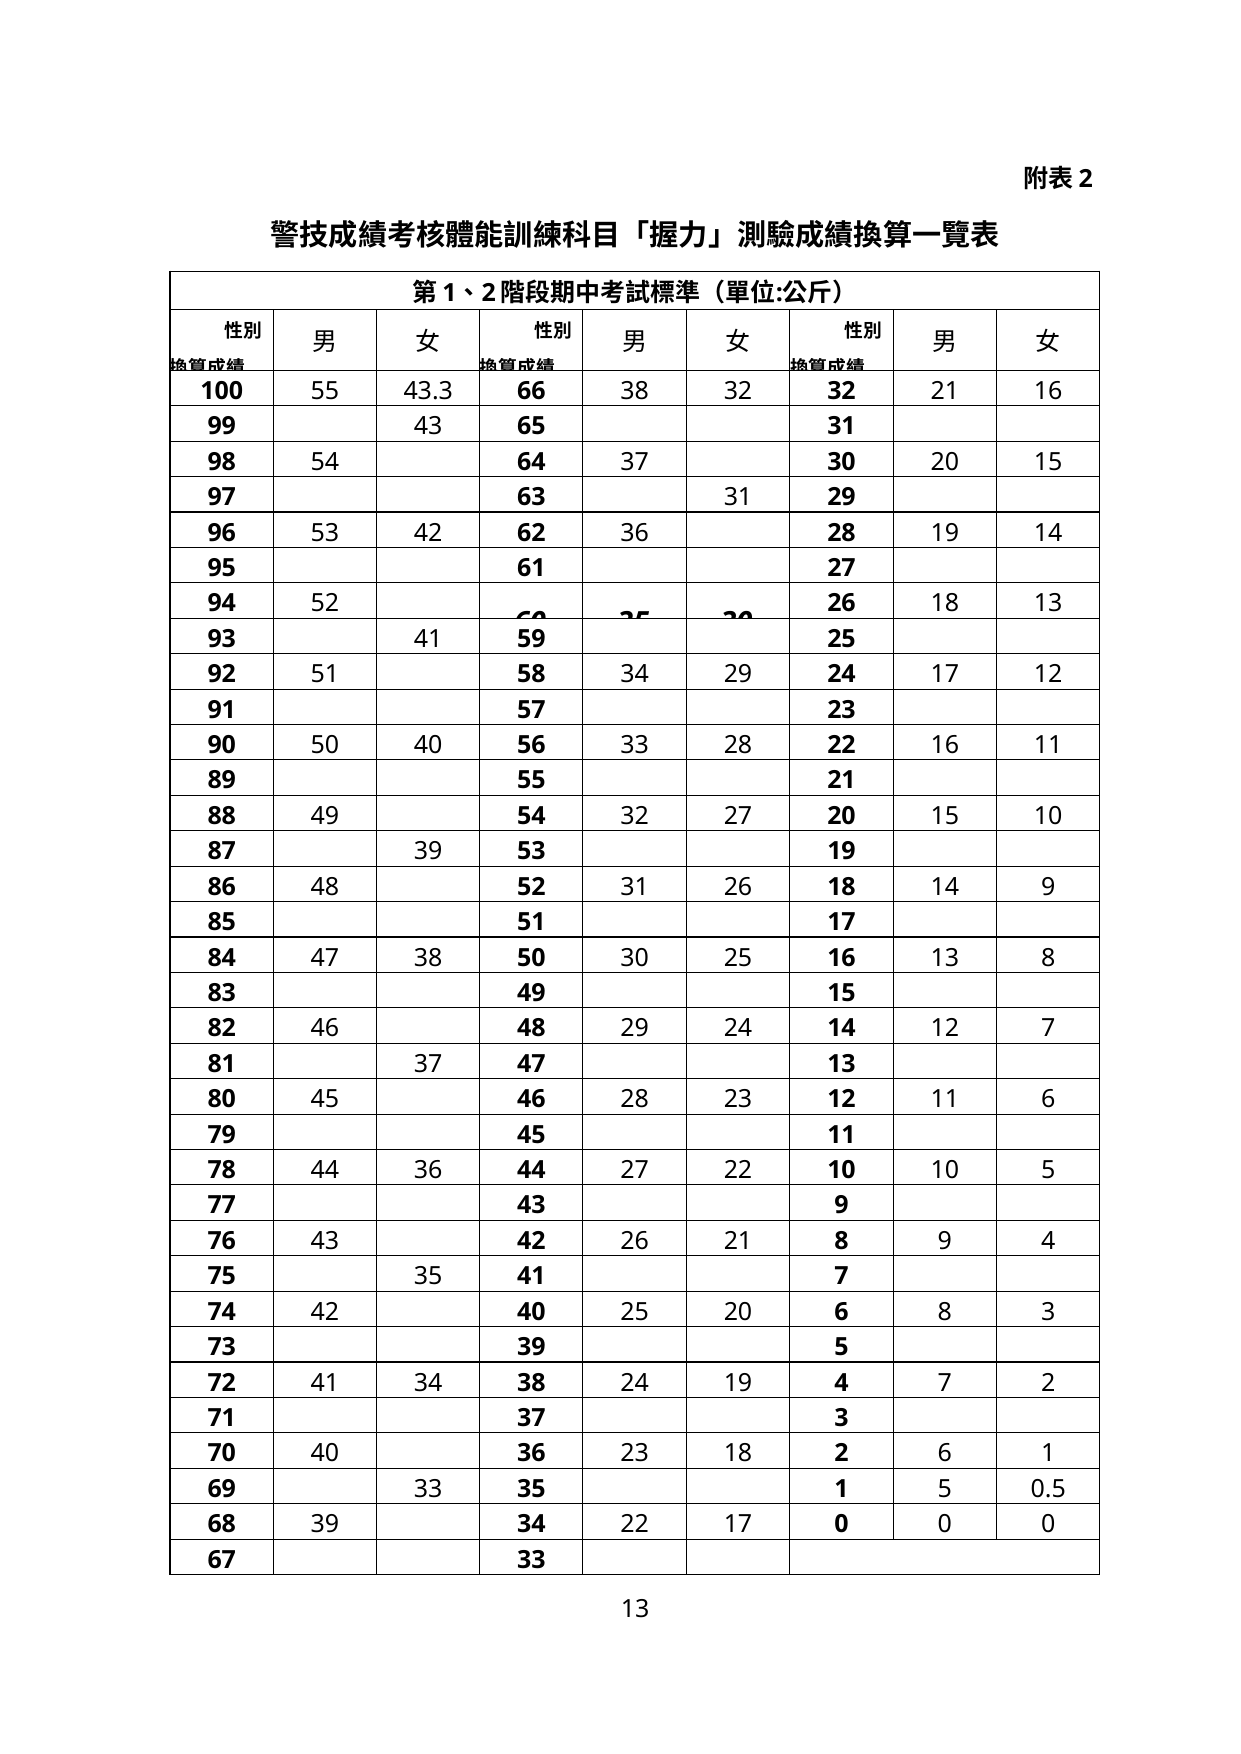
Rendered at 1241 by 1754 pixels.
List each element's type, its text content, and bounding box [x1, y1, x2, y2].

table_cell 9 [894, 1221, 996, 1255]
table_cell [790, 1540, 1099, 1574]
table_cell 21 [790, 760, 893, 795]
table_cell 43.3 [377, 371, 479, 405]
table_header 第1、2階段期中考試標準（單位:公斤） [171, 272, 1099, 309]
table_cell [274, 1327, 376, 1361]
table_cell 1 [790, 1469, 893, 1503]
table_cell 93 [171, 619, 273, 653]
table_cell [274, 619, 376, 653]
table_cell 6 [790, 1292, 893, 1326]
table_cell 28 [583, 1079, 686, 1113]
table_cell 3 [790, 1398, 893, 1432]
table_cell [687, 1327, 789, 1361]
table_cell 35 [377, 1256, 479, 1291]
table_cell 18 [894, 583, 996, 618]
table_cell 81 [171, 1044, 273, 1078]
table_cell 100 [171, 371, 273, 405]
table_cell [274, 831, 376, 866]
table_cell [894, 619, 996, 653]
table_cell 18 [790, 867, 893, 901]
table_cell [377, 760, 479, 795]
table_cell [377, 477, 479, 511]
table_cell 6 [894, 1433, 996, 1468]
table_cell [377, 548, 479, 582]
table_cell [274, 1044, 376, 1078]
table_cell [687, 831, 789, 866]
table_cell 79 [171, 1115, 273, 1149]
table_cell [894, 548, 996, 582]
table_cell 31 [790, 406, 893, 441]
table_cell [377, 1327, 479, 1361]
table_cell 84 [171, 938, 273, 972]
table_cell [894, 973, 996, 1007]
table_cell [894, 831, 996, 866]
table_cell [377, 1540, 479, 1574]
table_cell [377, 1398, 479, 1432]
table_cell 48 [274, 867, 376, 901]
table_cell 17 [894, 654, 996, 688]
table_cell 17 [790, 902, 893, 936]
table_cell [687, 1044, 789, 1078]
table_cell [274, 406, 376, 441]
table_cell [274, 1185, 376, 1220]
table_cell [997, 831, 1099, 866]
table_cell [583, 973, 686, 1007]
table_cell 51 [480, 902, 582, 936]
table_cell [274, 477, 376, 511]
table_cell 75 [171, 1256, 273, 1291]
table_cell 21 [687, 1221, 789, 1255]
table_cell 25 [583, 1292, 686, 1326]
table_cell 23 [687, 1079, 789, 1113]
table_cell 0 [790, 1504, 893, 1538]
table_cell 90 [171, 725, 273, 759]
table_cell 49 [274, 796, 376, 830]
table_cell 22 [790, 725, 893, 759]
table_cell 5 [894, 1469, 996, 1503]
table_cell 37 [377, 1044, 479, 1078]
table_cell 52 [480, 867, 582, 901]
table_cell 12 [997, 654, 1099, 688]
table_cell 53 [480, 831, 582, 866]
table_cell 11 [997, 725, 1099, 759]
table_cell [377, 796, 479, 830]
table_cell [583, 619, 686, 653]
table_cell 性別 換算成績 [171, 310, 273, 370]
table_cell 16 [997, 371, 1099, 405]
table_cell [274, 1398, 376, 1432]
table_cell 15 [997, 442, 1099, 476]
table_cell 96 [171, 513, 273, 547]
table_cell [377, 1292, 479, 1326]
table_cell 32 [790, 371, 893, 405]
table_cell 50 [274, 725, 376, 759]
table_cell 9 [790, 1185, 893, 1220]
table_cell 0.5 [997, 1469, 1099, 1503]
table_cell [274, 973, 376, 1007]
table_cell 男 [274, 310, 376, 370]
table_cell 32 [583, 796, 686, 830]
table_cell [583, 1327, 686, 1361]
table_cell [997, 973, 1099, 1007]
table_cell 53 [274, 513, 376, 547]
table_cell 47 [480, 1044, 582, 1078]
table_cell 15 [894, 796, 996, 830]
table_cell 8 [790, 1221, 893, 1255]
table_cell [687, 1540, 789, 1574]
table_cell 32 [687, 371, 789, 405]
table_cell 11 [790, 1115, 893, 1149]
table_cell 29 [687, 654, 789, 688]
table_cell 3 [997, 1292, 1099, 1326]
table_cell [687, 690, 789, 724]
table_cell 94 [171, 583, 273, 618]
table_cell [274, 760, 376, 795]
table_cell 4 [997, 1221, 1099, 1255]
table_cell 54 [274, 442, 376, 476]
table_cell 80 [171, 1079, 273, 1113]
table_cell [583, 548, 686, 582]
table_cell [687, 1256, 789, 1291]
table_cell [583, 1398, 686, 1432]
table_cell [377, 690, 479, 724]
table_cell 0 [997, 1504, 1099, 1538]
table_cell [894, 1115, 996, 1149]
table_cell 10 [894, 1150, 996, 1184]
table_cell [583, 1469, 686, 1503]
table_cell 39 [480, 1327, 582, 1361]
table_cell 27 [687, 796, 789, 830]
table_cell 37 [480, 1398, 582, 1432]
table_cell 51 [274, 654, 376, 688]
table_cell 10 [997, 796, 1099, 830]
table_cell 26 [790, 583, 893, 618]
table_cell [377, 1433, 479, 1468]
table_cell 33 [583, 725, 686, 759]
table_cell [894, 477, 996, 511]
table_cell [894, 902, 996, 936]
table_cell 6 [997, 1079, 1099, 1113]
table_cell 43 [377, 406, 479, 441]
table_cell [687, 1398, 789, 1432]
table_cell 24 [583, 1363, 686, 1397]
table_cell 71 [171, 1398, 273, 1432]
table_cell 2 [997, 1363, 1099, 1397]
table_cell [687, 973, 789, 1007]
table_cell 28 [790, 513, 893, 547]
table_cell 43 [480, 1185, 582, 1220]
table_cell 8 [894, 1292, 996, 1326]
table_cell 14 [790, 1008, 893, 1043]
table_cell 21 [894, 371, 996, 405]
table_cell 45 [274, 1079, 376, 1113]
table_cell 女 [377, 310, 479, 370]
table_cell 19 [790, 831, 893, 866]
table_cell 5 [790, 1327, 893, 1361]
table_cell 38 [583, 371, 686, 405]
table_cell 26 [583, 1221, 686, 1255]
table_cell 56 [480, 725, 582, 759]
table_cell 12 [790, 1079, 893, 1113]
table_cell [894, 1398, 996, 1432]
table_cell 10 [790, 1150, 893, 1184]
table_cell 66 [480, 371, 582, 405]
table_cell 14 [997, 513, 1099, 547]
table_cell 19 [687, 1363, 789, 1397]
table_cell 73 [171, 1327, 273, 1361]
table_cell 62 [480, 513, 582, 547]
table_cell 34 [377, 1363, 479, 1397]
table_cell 63 [480, 477, 582, 511]
table_cell 22 [687, 1150, 789, 1184]
table_cell 61 [480, 548, 582, 582]
table_cell 55 [274, 371, 376, 405]
table_cell 0 [894, 1504, 996, 1538]
table_cell 23 [790, 690, 893, 724]
table_cell 24 [687, 1008, 789, 1043]
table_cell 36 [583, 513, 686, 547]
table_cell 98 [171, 442, 273, 476]
table_cell [377, 973, 479, 1007]
table_cell [377, 902, 479, 936]
table_cell 28 [687, 725, 789, 759]
table_cell 40 [274, 1433, 376, 1468]
table_cell 18 [687, 1433, 789, 1468]
table_cell 27 [790, 548, 893, 582]
table_cell 35 [583, 583, 686, 618]
table_cell 30 [687, 583, 789, 618]
table_cell 31 [687, 477, 789, 511]
table_cell 88 [171, 796, 273, 830]
table_cell [274, 1256, 376, 1291]
table_cell 31 [583, 867, 686, 901]
table_cell [583, 477, 686, 511]
table_cell [274, 1115, 376, 1149]
table_cell [997, 548, 1099, 582]
table_cell [997, 1115, 1099, 1149]
table_cell 34 [583, 654, 686, 688]
table_cell 35 [480, 1469, 582, 1503]
table_cell [687, 760, 789, 795]
table_cell 49 [480, 973, 582, 1007]
table_cell [274, 902, 376, 936]
table_cell 11 [894, 1079, 996, 1113]
table_cell [274, 1540, 376, 1574]
table_cell [377, 1221, 479, 1255]
table_cell 42 [377, 513, 479, 547]
table_cell [997, 1256, 1099, 1291]
table_cell 69 [171, 1469, 273, 1503]
table_cell 27 [583, 1150, 686, 1184]
table_cell [687, 1115, 789, 1149]
table_cell [894, 1327, 996, 1361]
table_cell 83 [171, 973, 273, 1007]
table_cell 22 [583, 1504, 686, 1538]
table_cell 20 [687, 1292, 789, 1326]
table_cell 87 [171, 831, 273, 866]
table_cell 13 [790, 1044, 893, 1078]
table_cell 13 [894, 938, 996, 972]
table_cell [583, 760, 686, 795]
table_cell [377, 1008, 479, 1043]
table_cell [583, 1044, 686, 1078]
table_cell [377, 867, 479, 901]
table_cell 19 [894, 513, 996, 547]
table_cell [687, 902, 789, 936]
table_cell 82 [171, 1008, 273, 1043]
text 附表2 [177, 158, 1092, 196]
table_cell [377, 654, 479, 688]
table_cell 25 [687, 938, 789, 972]
table_cell 99 [171, 406, 273, 441]
table_cell [377, 1079, 479, 1113]
table_cell 20 [790, 796, 893, 830]
table_cell 54 [480, 796, 582, 830]
table_cell 67 [171, 1540, 273, 1574]
table_cell [377, 442, 479, 476]
table_cell 91 [171, 690, 273, 724]
table_cell [377, 1115, 479, 1149]
table_cell [997, 406, 1099, 441]
table_cell 60 [480, 583, 582, 618]
table_cell 42 [274, 1292, 376, 1326]
table_cell 33 [480, 1540, 582, 1574]
table_cell 64 [480, 442, 582, 476]
table_cell 性別 換算成績 [790, 310, 893, 370]
table_cell 50 [480, 938, 582, 972]
table_cell [997, 690, 1099, 724]
table_cell 38 [377, 938, 479, 972]
table_cell 44 [274, 1150, 376, 1184]
table_cell 36 [480, 1433, 582, 1468]
table_cell [997, 1185, 1099, 1220]
table_cell 41 [480, 1256, 582, 1291]
table_cell [687, 1469, 789, 1503]
table_cell 57 [480, 690, 582, 724]
table_cell [997, 902, 1099, 936]
table_cell 29 [583, 1008, 686, 1043]
table_cell 24 [790, 654, 893, 688]
table_cell [583, 406, 686, 441]
table_cell 4 [790, 1363, 893, 1397]
table_cell 68 [171, 1504, 273, 1538]
table_cell 2 [790, 1433, 893, 1468]
table_cell [687, 548, 789, 582]
table_cell 36 [377, 1150, 479, 1184]
table_cell 12 [894, 1008, 996, 1043]
table_cell [894, 1185, 996, 1220]
table_cell 92 [171, 654, 273, 688]
table_cell 37 [583, 442, 686, 476]
table_cell 47 [274, 938, 376, 972]
table_cell [687, 513, 789, 547]
table_cell 89 [171, 760, 273, 795]
table_cell 40 [480, 1292, 582, 1326]
table_cell [274, 690, 376, 724]
table_cell 20 [894, 442, 996, 476]
text 警技成績考核體能訓練科目「握力」測驗成績換算一覽表 [177, 196, 1092, 271]
table_cell [583, 1115, 686, 1149]
table_cell 7 [997, 1008, 1099, 1043]
table_cell 7 [894, 1363, 996, 1397]
table_cell 34 [480, 1504, 582, 1538]
table_cell 39 [274, 1504, 376, 1538]
table_cell 男 [583, 310, 686, 370]
table_cell [687, 619, 789, 653]
table_cell 70 [171, 1433, 273, 1468]
table_cell 29 [790, 477, 893, 511]
table_cell [583, 831, 686, 866]
table_cell 女 [997, 310, 1099, 370]
table_cell 97 [171, 477, 273, 511]
table_cell [687, 406, 789, 441]
table_cell [377, 1185, 479, 1220]
table_cell 23 [583, 1433, 686, 1468]
table_cell 30 [583, 938, 686, 972]
table_cell 46 [480, 1079, 582, 1113]
table_cell 46 [274, 1008, 376, 1043]
table_cell [274, 548, 376, 582]
table_cell 58 [480, 654, 582, 688]
table_cell 48 [480, 1008, 582, 1043]
table_cell 44 [480, 1150, 582, 1184]
table_cell 13 [997, 583, 1099, 618]
table_cell 14 [894, 867, 996, 901]
table_cell 9 [997, 867, 1099, 901]
table_cell [894, 1256, 996, 1291]
table_cell 7 [790, 1256, 893, 1291]
table_cell 25 [790, 619, 893, 653]
table_cell 95 [171, 548, 273, 582]
table_cell 26 [687, 867, 789, 901]
table_cell [997, 1398, 1099, 1432]
table_cell 16 [894, 725, 996, 759]
table_cell 65 [480, 406, 582, 441]
table_cell 男 [894, 310, 996, 370]
table_cell 85 [171, 902, 273, 936]
table_cell [583, 1256, 686, 1291]
table_cell 43 [274, 1221, 376, 1255]
table_cell [997, 619, 1099, 653]
table_cell [377, 583, 479, 618]
table_cell 38 [480, 1363, 582, 1397]
table_cell [997, 1327, 1099, 1361]
table_cell [377, 1504, 479, 1538]
table_cell [274, 1469, 376, 1503]
table_cell 72 [171, 1363, 273, 1397]
table_cell [583, 1185, 686, 1220]
table_cell 39 [377, 831, 479, 866]
table_cell 77 [171, 1185, 273, 1220]
table_cell [583, 902, 686, 936]
table_cell 8 [997, 938, 1099, 972]
table_cell 15 [790, 973, 893, 1007]
table_cell 性別 換算成績 [480, 310, 582, 370]
table_cell [894, 1044, 996, 1078]
table_cell 33 [377, 1469, 479, 1503]
table_cell [894, 690, 996, 724]
table_cell [687, 1185, 789, 1220]
table_cell 30 [790, 442, 893, 476]
table_cell 42 [480, 1221, 582, 1255]
table_cell 59 [480, 619, 582, 653]
table_cell [687, 442, 789, 476]
table_cell 41 [274, 1363, 376, 1397]
table_cell 86 [171, 867, 273, 901]
table_cell [997, 1044, 1099, 1078]
table_cell 45 [480, 1115, 582, 1149]
table_cell 1 [997, 1433, 1099, 1468]
table_cell 52 [274, 583, 376, 618]
table_cell 74 [171, 1292, 273, 1326]
table_cell [997, 477, 1099, 511]
table_cell 17 [687, 1504, 789, 1538]
table_cell [583, 1540, 686, 1574]
table_cell [894, 760, 996, 795]
table_cell 40 [377, 725, 479, 759]
table_cell 78 [171, 1150, 273, 1184]
table_cell 5 [997, 1150, 1099, 1184]
table_cell 41 [377, 619, 479, 653]
table_cell [997, 760, 1099, 795]
table_cell 76 [171, 1221, 273, 1255]
table_cell 16 [790, 938, 893, 972]
table_cell 55 [480, 760, 582, 795]
table_cell [583, 690, 686, 724]
table_cell [894, 406, 996, 441]
table_cell 女 [687, 310, 789, 370]
